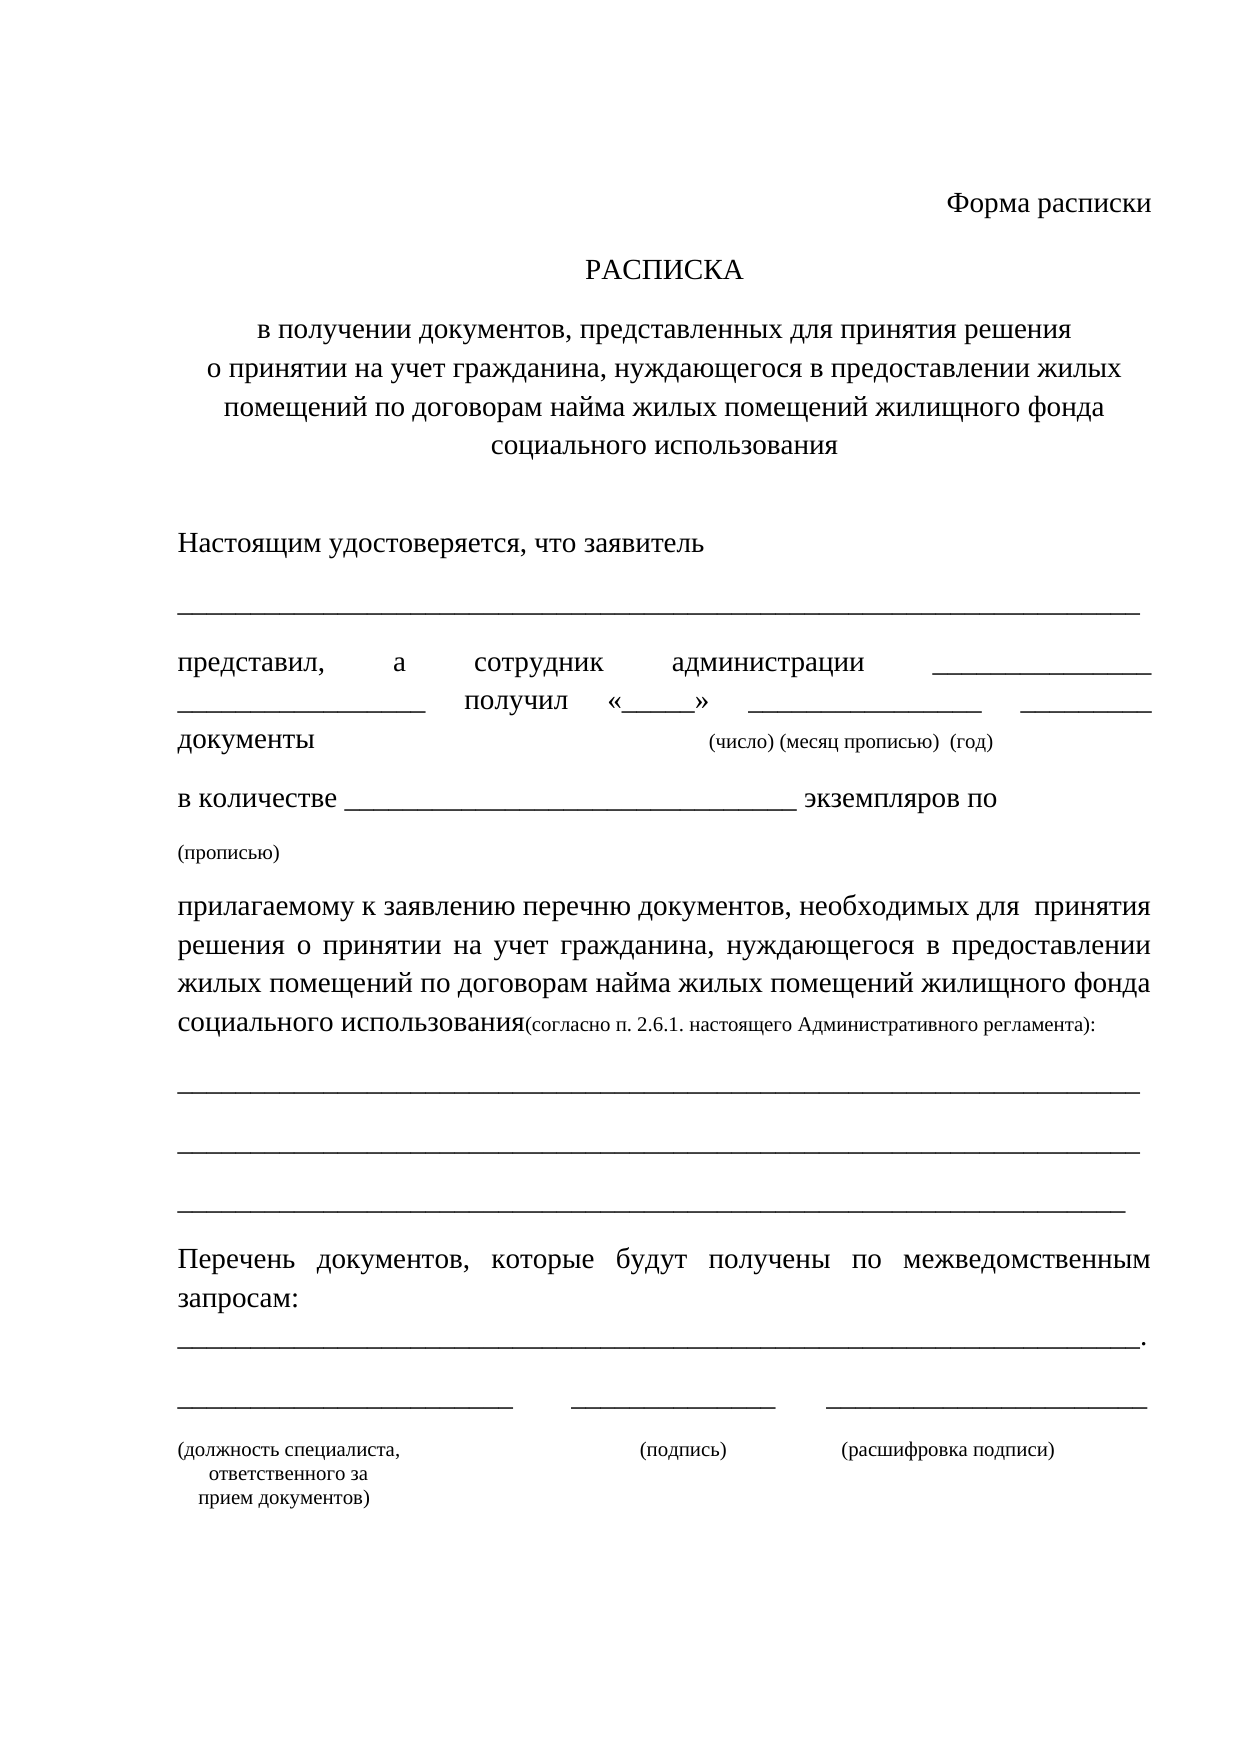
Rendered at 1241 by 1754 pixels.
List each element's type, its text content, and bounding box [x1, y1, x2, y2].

text _________________________________________________________________ [177, 1182, 1152, 1216]
text о принятии на учет гражданина, нуждающегося в предоставлении жилых помещений по договорам найма жилых помещений жилищного фонда социального использования [177, 350, 1152, 461]
text прием документов) [177, 1485, 1152, 1509]
text _______________________ ______________ ______________________ [177, 1378, 1152, 1411]
text в количестве _______________________________ экземпляров по [177, 780, 1152, 814]
text прилагаемому к заявлению перечню документов, необходимых для принятия решения о принятии на учет гражданина, нуждающегося в предоставлении жилых помещений по договорам найма жилых помещений жилищного фонда социального использования(согласно п. 2.6.1. настоящего Административного регламента): [177, 888, 1152, 1037]
text __________________________________________________________________ [177, 584, 1152, 618]
text ответственного за [177, 1461, 1152, 1485]
text в получении документов, представленных для принятия решения [177, 312, 1152, 345]
text (прописью) [177, 840, 1152, 864]
text представил, а сотрудник администрации _______________ _________________ получил «_____» ________________ _________ документы (число) (месяц прописью) (год) [177, 644, 1152, 754]
text __________________________________________________________________ [177, 1123, 1152, 1156]
text Настоящим удостоверяется, что заявитель [177, 525, 1152, 559]
text Перечень документов, которые будут получены по межведомственным запросам: __________________________________________________________________. [177, 1241, 1152, 1352]
text РАСПИСКА [177, 252, 1152, 286]
text Форма расписки [177, 185, 1152, 219]
text __________________________________________________________________ [177, 1063, 1152, 1097]
text (должность специалиста, (подпись) (расшифровка подписи) [177, 1437, 1152, 1461]
